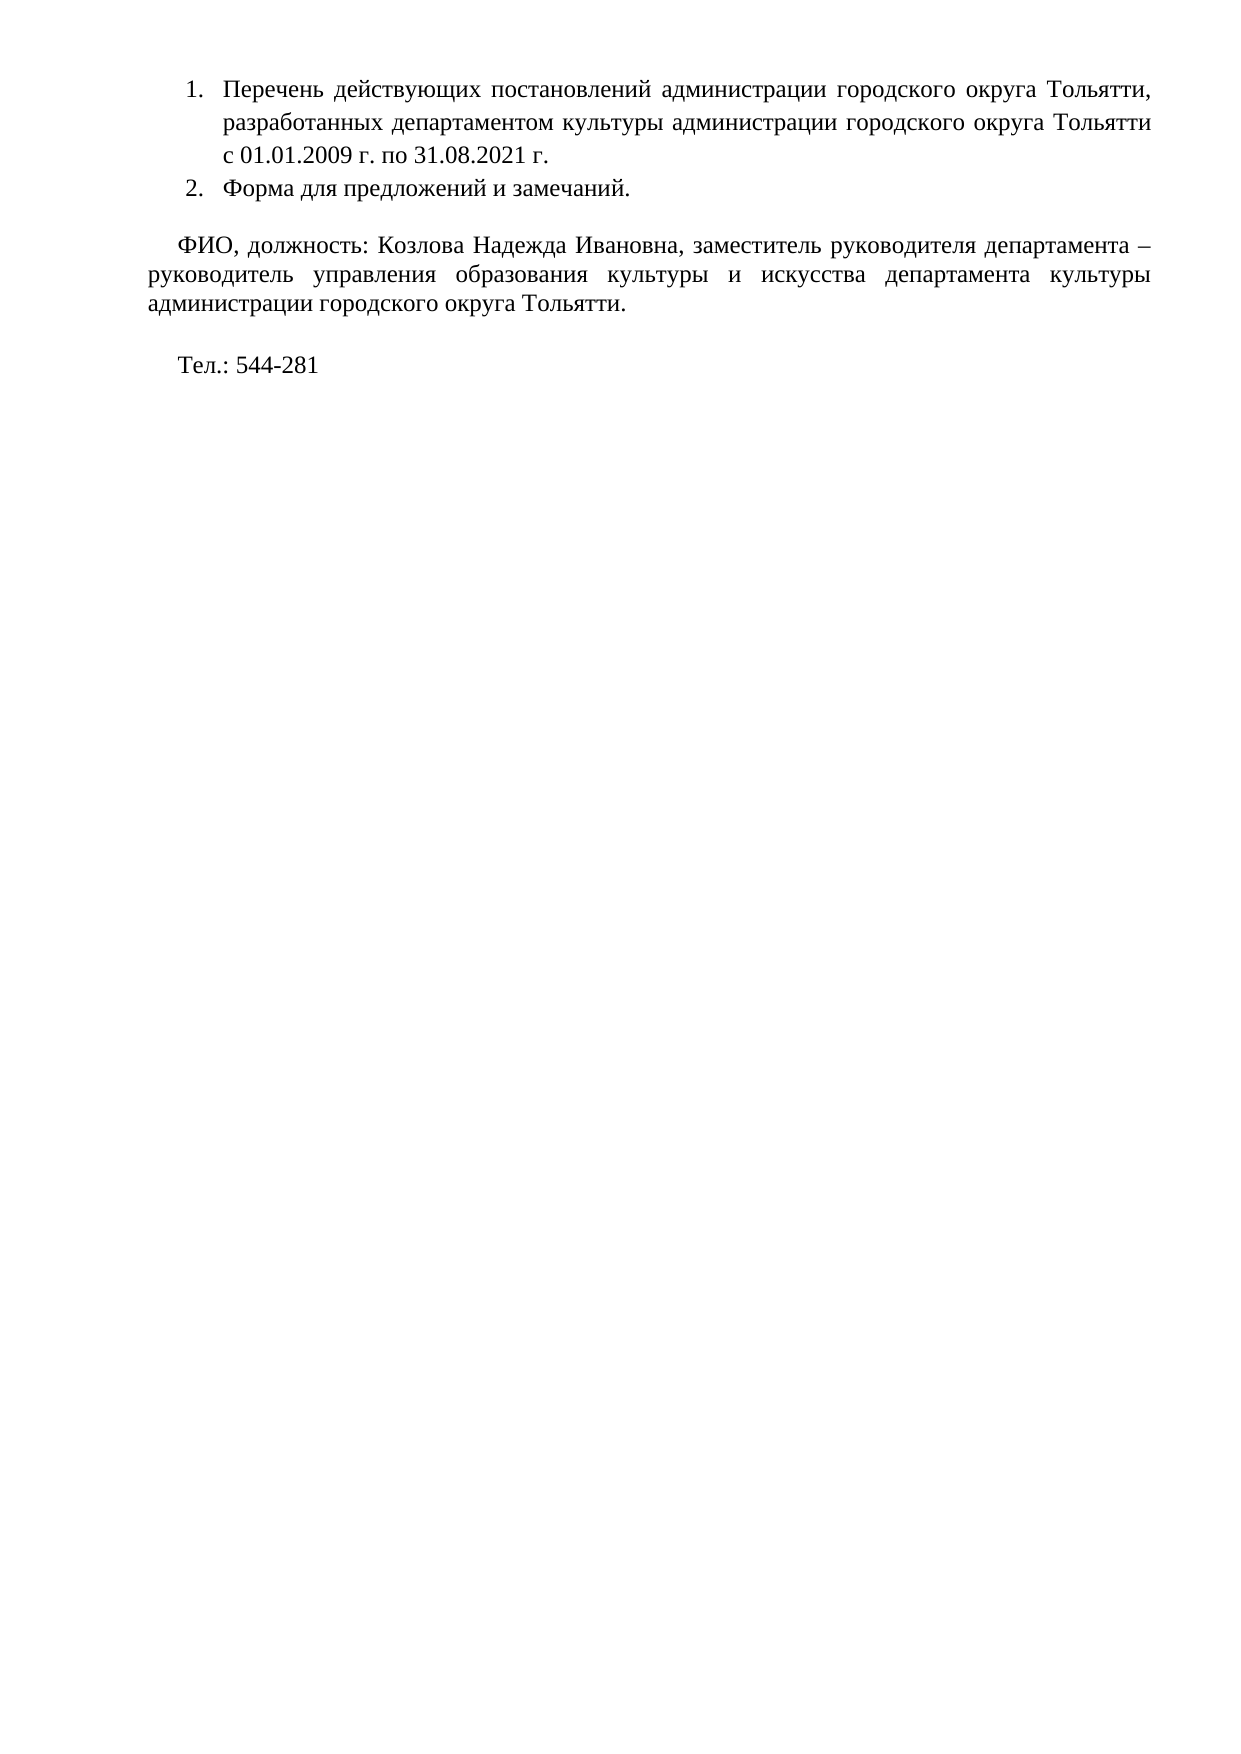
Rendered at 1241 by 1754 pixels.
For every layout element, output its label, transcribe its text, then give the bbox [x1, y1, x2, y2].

list Перечень действующих постановлений администрации городского округа Тольятти, разработанных департаментом культуры администрации городского округа Тольятти с 01.01.2009 г. по 31.08.2021 г. [185, 74, 1152, 169]
list Форма для предложений и замечаний. [185, 173, 1152, 202]
text ФИО, должность: Козлова Надежда Ивановна, заместитель руководителя департамента – руководитель управления образования культуры и искусства департамента культуры администрации городского округа Тольятти. [148, 230, 1152, 317]
text Тел.: 544-281 [148, 350, 1152, 379]
